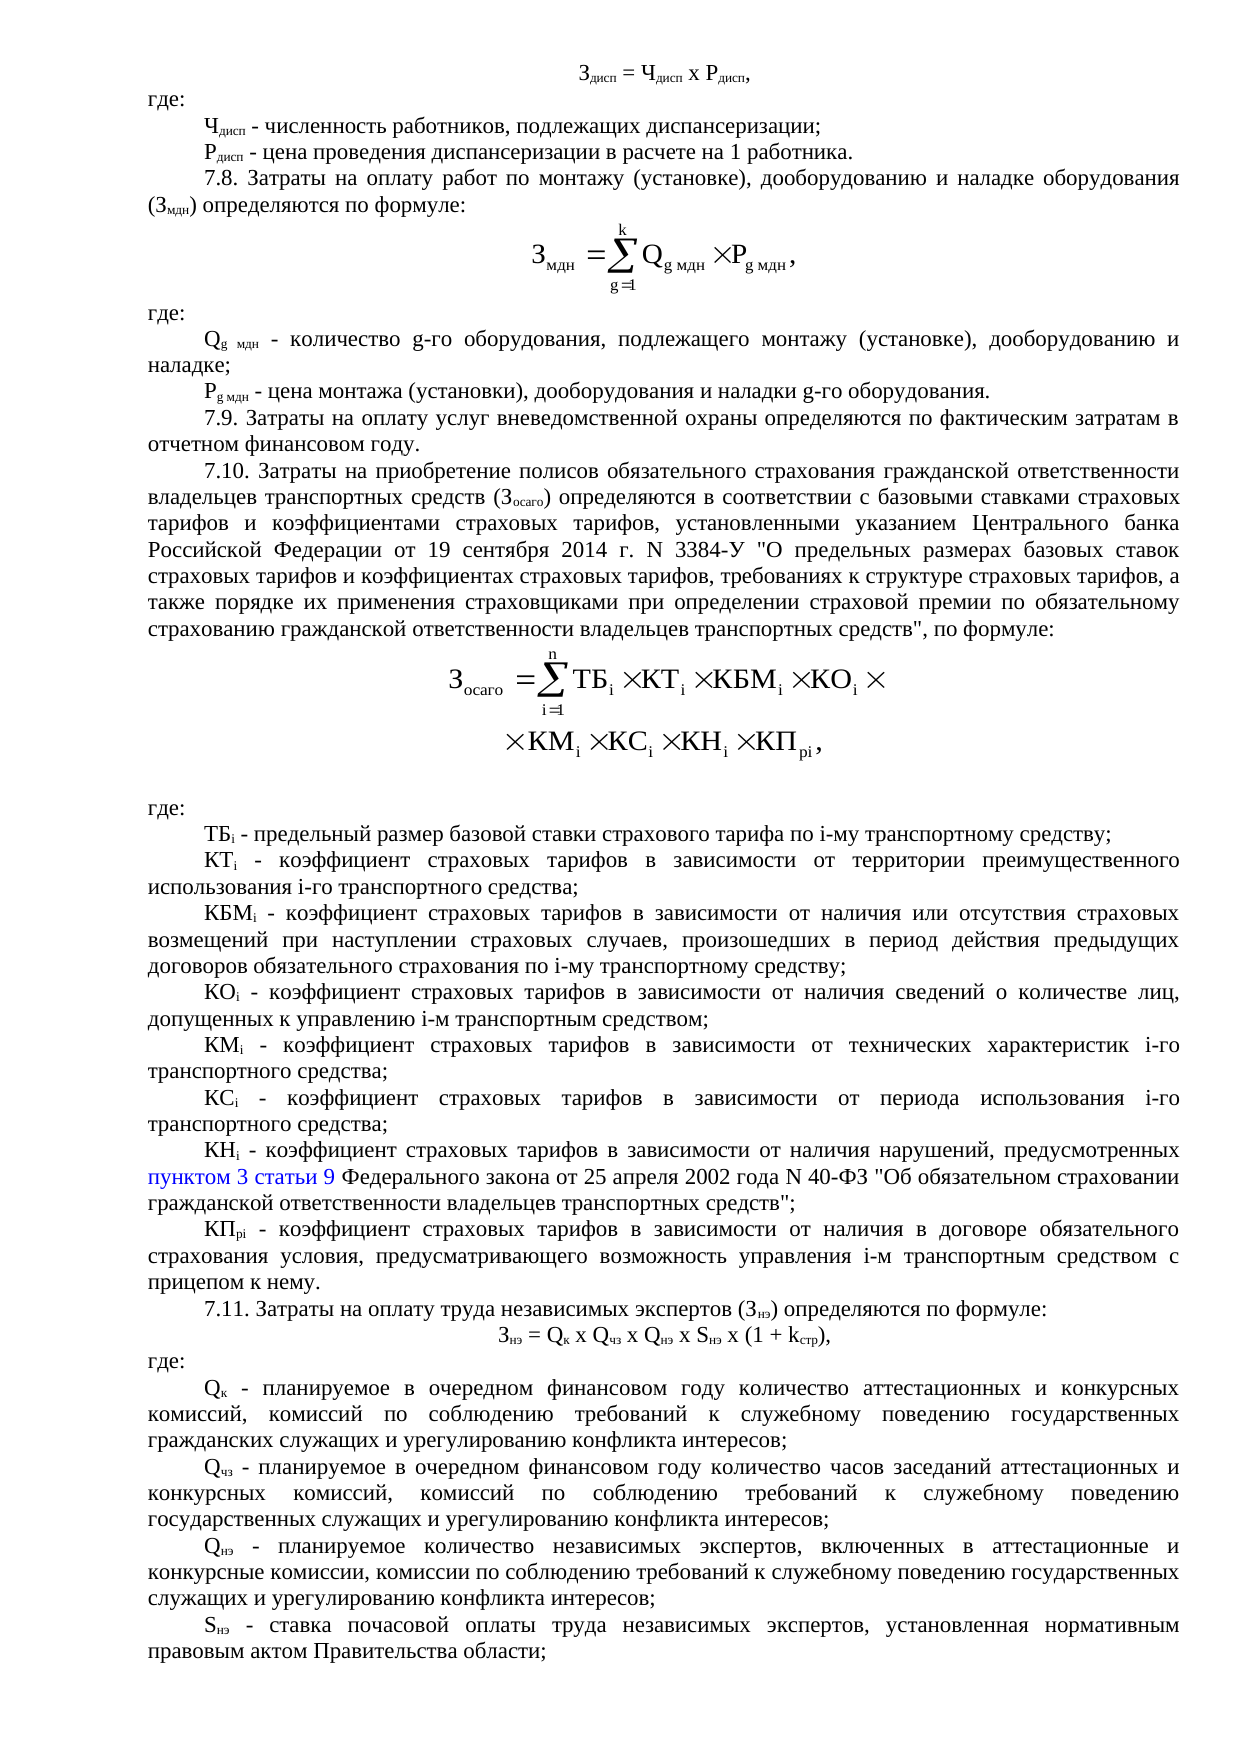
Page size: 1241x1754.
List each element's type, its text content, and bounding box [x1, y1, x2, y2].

text 7.11. Затраты на оплату труда независимых экспертов (Знэ) определяются по формуле: [148, 1294, 1181, 1321]
text где: [148, 1347, 1181, 1374]
text Здисп = Чдисп x Pдисп, [148, 59, 1181, 85]
text Qнэ - планируемое количество независимых экспертов, включенных в аттестационные и конкурсные комиссии, комиссии по соблюдению требований к служебному поведению государственных служащих и урегулированию конфликта интересов; [148, 1532, 1181, 1611]
text 7.9. Затраты на оплату услуг вневедомственной охраны определяются по фактическим затратам в отчетном финансовом году. [148, 404, 1181, 457]
text Qчз - планируемое в очередном финансовом году количество часов заседаний аттестационных и конкурсных комиссий, комиссий по соблюдению требований к служебному поведению государственных служащих и урегулированию конфликта интересов; [148, 1453, 1181, 1532]
text КНi - коэффициент страховых тарифов в зависимости от наличия нарушений, предусмотренных пунктом 3 статьи 9 Федерального закона от 25 апреля 2002 года N 40-ФЗ "Об обязательном страховании гражданской ответственности владельцев транспортных средств"; [148, 1136, 1181, 1216]
text Pg мдн - цена монтажа (установки), дооборудования и наладки g-го оборудования. [148, 378, 1181, 404]
text Qк - планируемое в очередном финансовом году количество аттестационных и конкурсных комиссий, комиссий по соблюдению требований к служебному поведению государственных гражданских служащих и урегулированию конфликта интересов; [148, 1374, 1181, 1453]
text ТБi - предельный размер базовой ставки страхового тарифа по i-му транспортному средству; [148, 820, 1181, 847]
text 7.8. Затраты на оплату работ по монтажу (установке), дооборудованию и наладке оборудования (Змдн) определяются по формуле: [148, 164, 1181, 217]
text Чдисп - численность работников, подлежащих диспансеризации; [148, 112, 1181, 138]
text КОi - коэффициент страховых тарифов в зависимости от наличия сведений о количестве лиц, допущенных к управлению i-м транспортным средством; [148, 978, 1181, 1031]
text где: [148, 794, 1181, 820]
text КСi - коэффициент страховых тарифов в зависимости от периода использования i-го транспортного средства; [148, 1084, 1181, 1136]
text КМi - коэффициент страховых тарифов в зависимости от технических характеристик i-го транспортного средства; [148, 1031, 1181, 1084]
text КБМi - коэффициент страховых тарифов в зависимости от наличия или отсутствия страховых возмещений при наступлении страховых случаев, произошедших в период действия предыдущих договоров обязательного страхования по i-му транспортному средству; [148, 899, 1181, 978]
text КПpi - коэффициент страховых тарифов в зависимости от наличия в договоре обязательного страхования условия, предусматривающего возможность управления i-м транспортным средством с прицепом к нему. [148, 1216, 1181, 1294]
text где: [148, 85, 1181, 112]
text Qg мдн - количество g-го оборудования, подлежащего монтажу (установке), дооборудованию и наладке; [148, 325, 1181, 378]
text Pдисп - цена проведения диспансеризации в расчете на 1 работника. [148, 138, 1181, 164]
text 7.10. Затраты на приобретение полисов обязательного страхования гражданской ответственности владельцев транспортных средств (Зосаго) определяются в соответствии с базовыми ставками страховых тарифов и коэффициентами страховых тарифов, установленными указанием Центрального банка Российской Федерации от 19 сентября 2014 г. N 3384-У "О предельных размерах базовых ставок страховых тарифов и коэффициентах страховых тарифов, требованиях к структуре страховых тарифов, а также порядке их применения страховщиками при определении страховой премии по обязательному страхованию гражданской ответственности владельцев транспортных средств", по формуле: [148, 457, 1181, 641]
text Знэ = Qк x Qчз x Qнэ x Sнэ x (1 + kстр), [148, 1321, 1181, 1347]
text где: [148, 298, 1181, 325]
text Sнэ - ставка почасовой оплаты труда независимых экспертов, установленная нормативным правовым актом Правительства области; [148, 1611, 1181, 1663]
text КТi - коэффициент страховых тарифов в зависимости от территории преимущественного использования i-го транспортного средства; [148, 847, 1181, 899]
